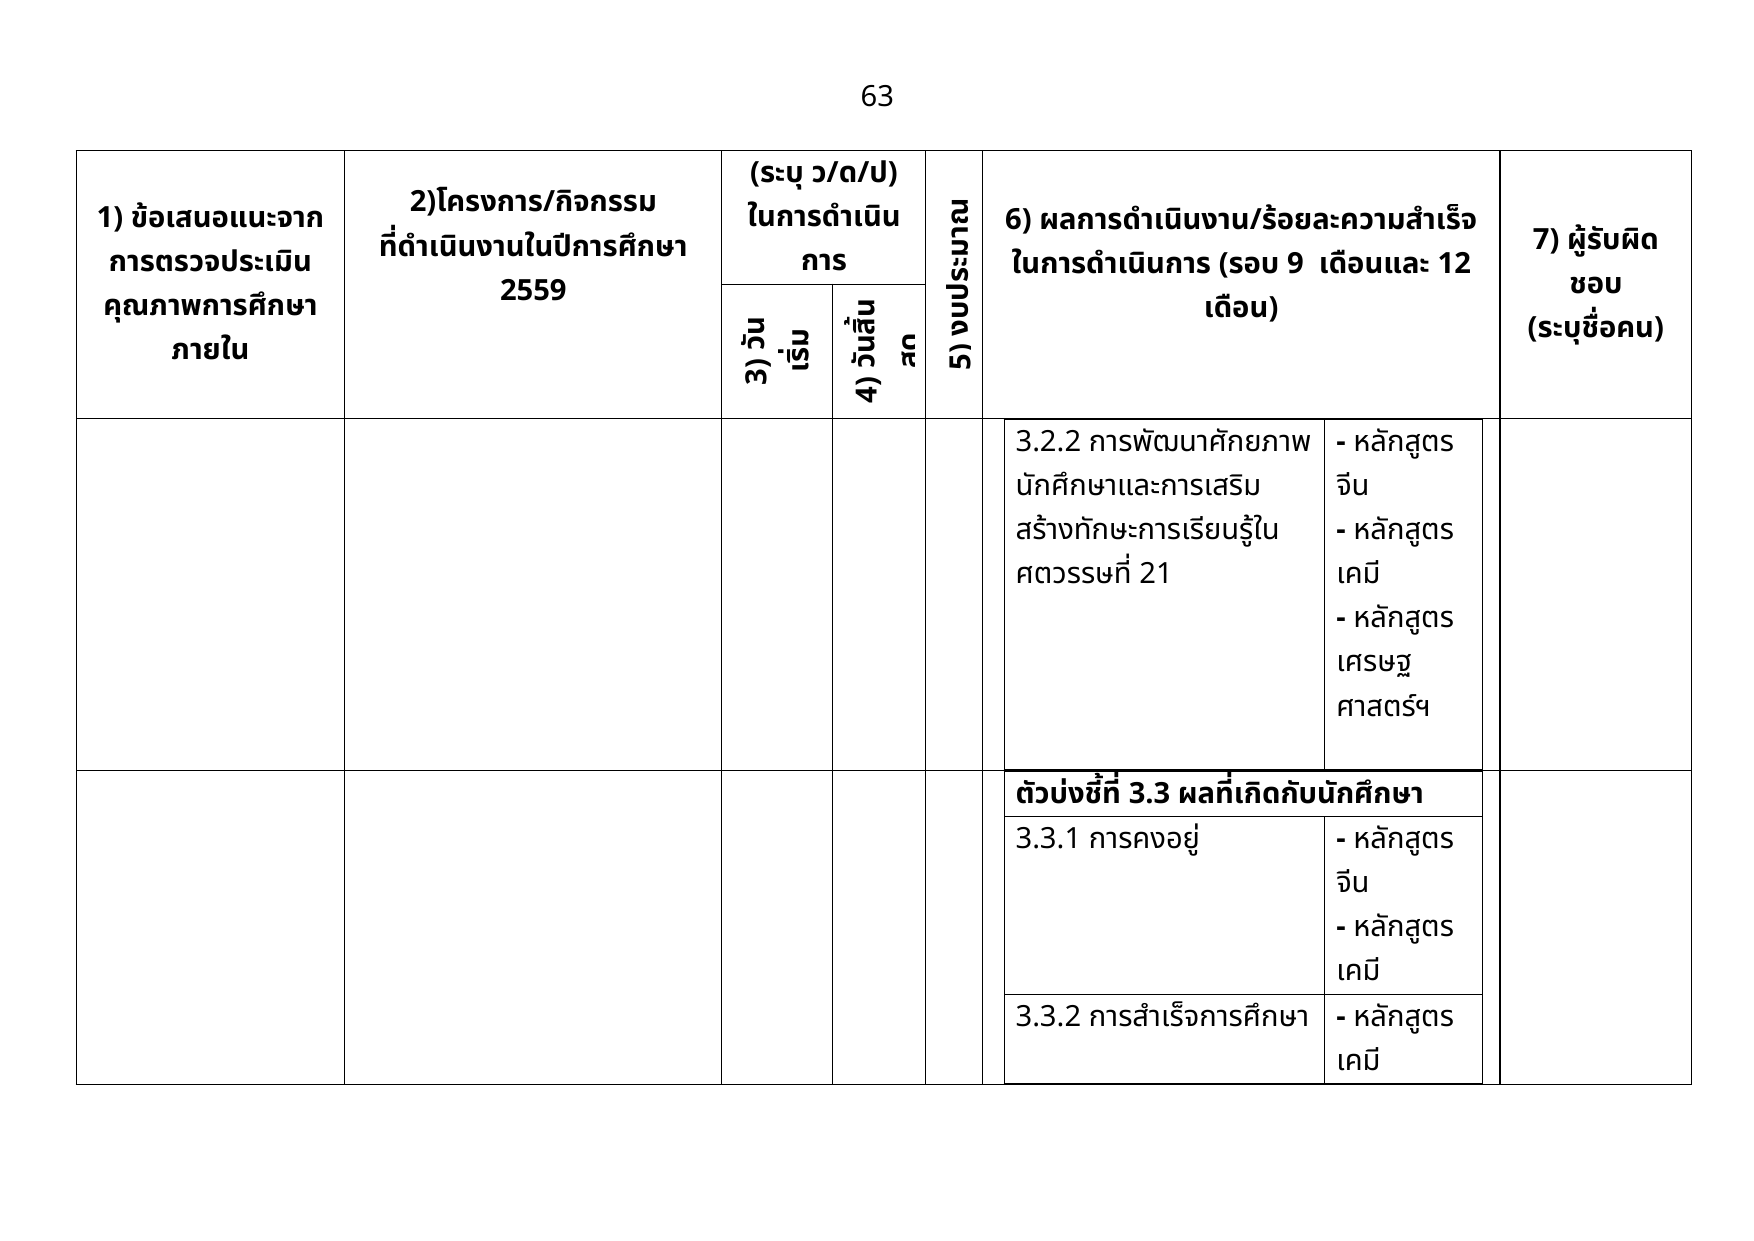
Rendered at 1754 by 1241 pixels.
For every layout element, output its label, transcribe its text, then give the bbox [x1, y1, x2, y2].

table_cell 3) วันเริ่มดำเนินการ [722, 285, 832, 418]
table_cell [1501, 419, 1691, 770]
table_cell [1325, 817, 1482, 994]
table_cell 3. จัดกิจกรรมแลกเปลี่ยนเรียนรู้การเขียน มคอ.7 (องค์ประกอบ 3 การรับนักศึกษา ) วันที่ 14 ธันวาคม 2559 ยังไม่ถึงระยะเวลาที่กำหนด โดยมีประเด็นที่แลกเปลี่ยนเรียนรู้ ได้แก่ แนวทางการดำเนินงานประกันคุณภาพการศึกษาระดับหลักสูตรตามองค์ประกอบ (ควรกำหนดผลผลิต/ผลลัพธ์ของตัวบ่งชี้) การทบทวนระบบและกลไกตลอดจนการดำเนินงานและการจัดทำ มคอ.7 รายตัวบ่งชี้ของหลักสูตรที่มีการเขียนได้ครบถ้วนตาม กระบวนการคุณภาพ PDCA ของหลักสูตร ดังนี้ [1005, 420, 1324, 769]
table_cell [833, 419, 925, 770]
table_cell [345, 771, 721, 1084]
table_cell [345, 419, 721, 770]
table_cell [1501, 771, 1691, 1084]
table_cell [1483, 771, 1499, 1084]
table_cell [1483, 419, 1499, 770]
table_cell [1325, 995, 1482, 1083]
table_cell 3. จัดกิจกรรมแลกเปลี่ยนเรียนรู้การเขียน มคอ.7 (องค์ประกอบ 3 การรับนักศึกษา ) วันที่ 14 ธันวาคม 2559 ยังไม่ถึงระยะเวลาที่กำหนด โดยมีประเด็นที่แลกเปลี่ยนเรียนรู้ ได้แก่ แนวทางการดำเนินงานประกันคุณภาพการศึกษาระดับหลักสูตรตามองค์ประกอบ (ควรกำหนดผลผลิต/ผลลัพธ์ของตัวบ่งชี้) การทบทวนระบบและกลไกตลอดจนการดำเนินงานและการจัดทำ มคอ.7 รายตัวบ่งชี้ของหลักสูตรที่มีการเขียนได้ครบถ้วนตาม กระบวนการคุณภาพ PDCA ของหลักสูตร ดังนี้ [1325, 420, 1482, 769]
table_header 5) งบประมาณ [926, 151, 982, 418]
table_cell [1005, 995, 1324, 1083]
table_cell [722, 771, 832, 1084]
table_header 1) ข้อเสนอแนะจาก การตรวจประเมินคุณภาพการศึกษาภายใน [77, 151, 344, 418]
table_cell [1005, 772, 1482, 816]
table_header (ระบุ ว/ด/ป) ในการดำเนินการ [722, 151, 925, 283]
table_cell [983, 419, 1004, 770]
table_cell [722, 419, 832, 770]
table_header 6) ผลการดำเนินงาน/ร้อยละความสำเร็จในการดำเนินการ (รอบ 9 เดือนและ 12 เดือน) [983, 151, 1499, 418]
table_cell [926, 771, 982, 1084]
table_cell [1005, 817, 1324, 994]
table_header 2)โครงการ/กิจกรรม ที่ดำเนินงานในปีการศึกษา 2559 [345, 151, 721, 418]
table_cell [983, 771, 1004, 1084]
table_cell [833, 771, 925, 1084]
table_cell [926, 419, 982, 770]
table_cell [77, 419, 344, 770]
table_cell [77, 771, 344, 1084]
table_cell 4) วันสิ้นสุดดำเนินการ [833, 285, 925, 418]
table_header 7) ผู้รับผิดชอบ (ระบุชื่อคน) [1501, 151, 1691, 418]
